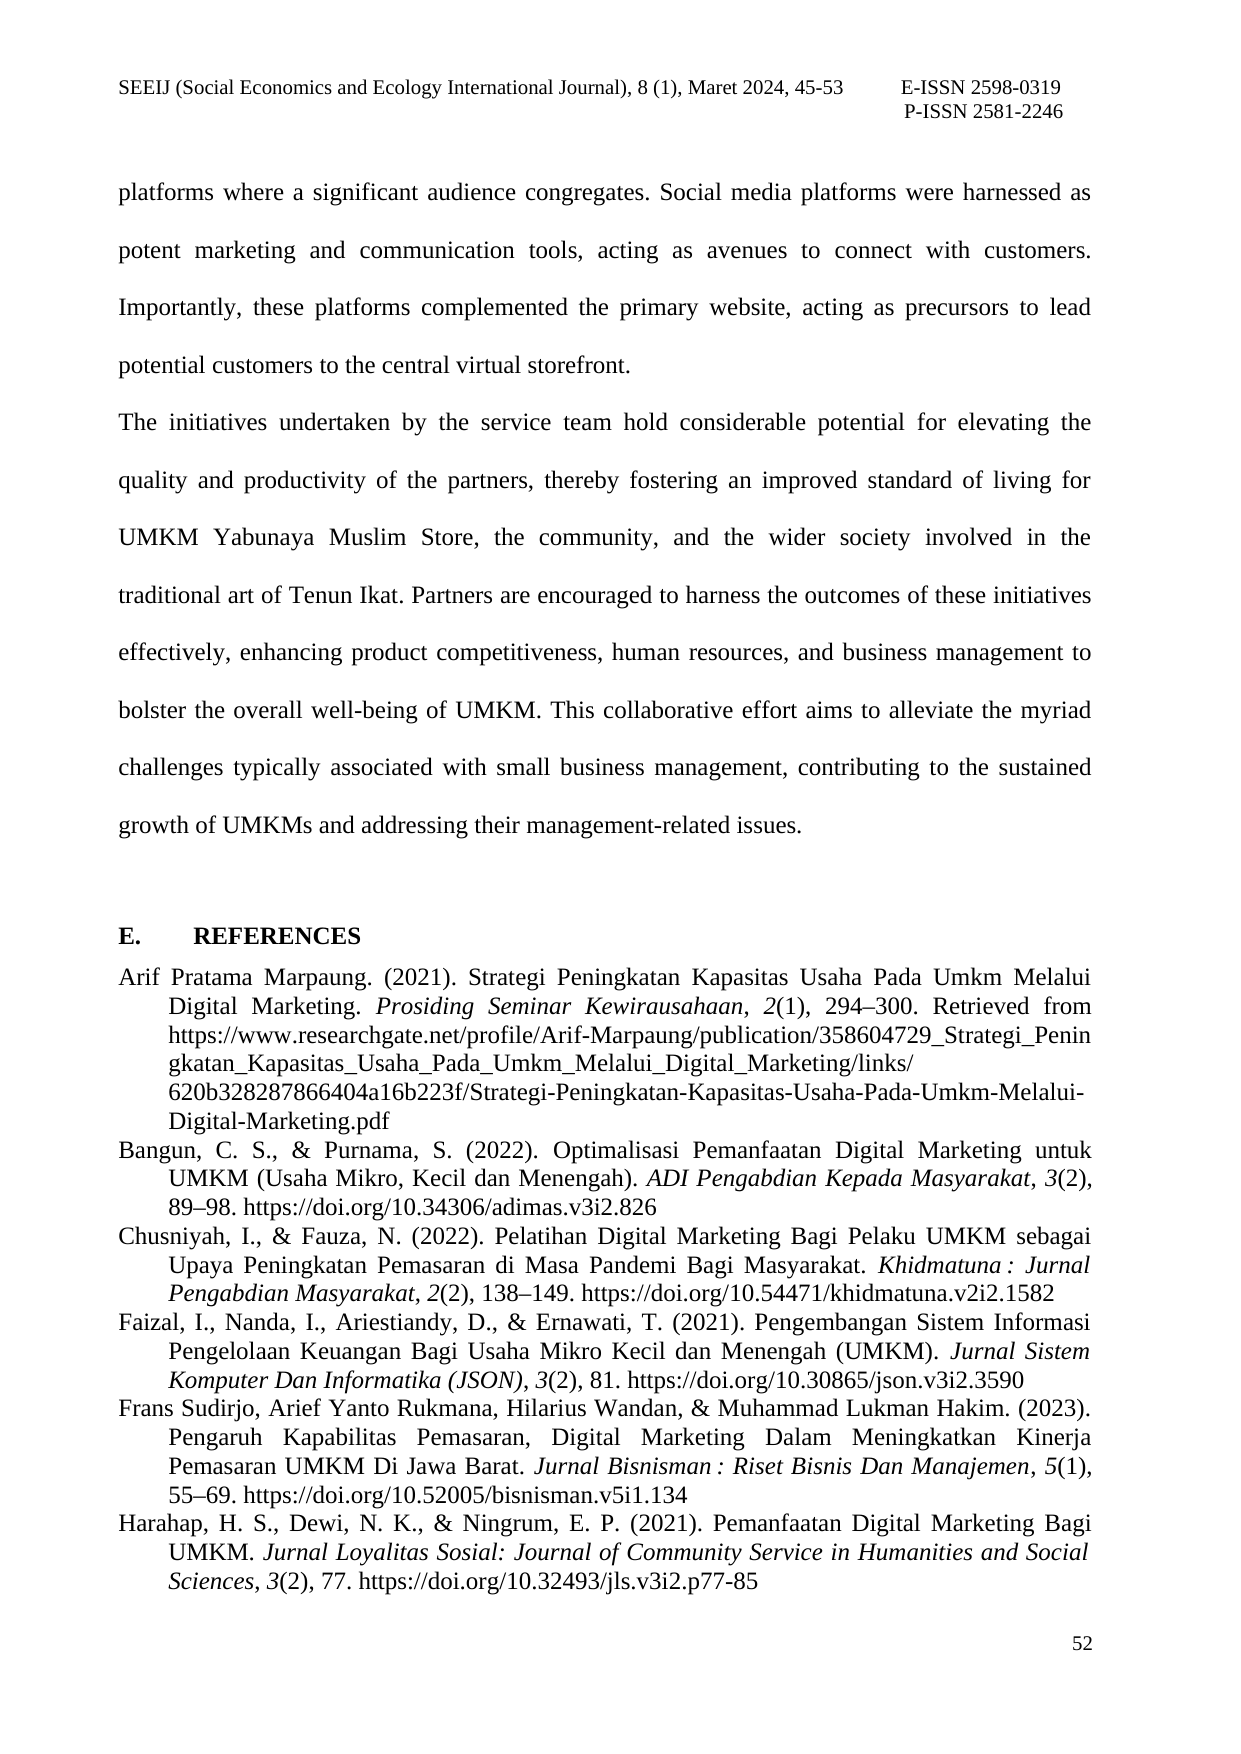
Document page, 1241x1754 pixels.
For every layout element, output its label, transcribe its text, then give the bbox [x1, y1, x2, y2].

subtitle REFERENCES [118, 921, 1092, 950]
text Frans Sudirjo, Arief Yanto Rukmana, Hilarius Wandan, & Muhammad Lukman Hakim. (2023). Pengaruh Kapabilitas Pemasaran, Digital Marketing Dalam Meningkatkan Kinerja Pemasaran UMKM Di Jawa Barat. Jurnal Bisnisman : Riset Bisnis Dan Manajemen, 5(1), 55–69. https://doi.org/10.52005/bisnisman.v5i1.134 [118, 1393, 1092, 1508]
text Faizal, I., Nanda, I., Ariestiandy, D., & Ernawati, T. (2021). Pengembangan Sistem Informasi Pengelolaan Keuangan Bagi Usaha Mikro Kecil dan Menengah (UMKM). Jurnal Sistem Komputer Dan Informatika (JSON), 3(2), 81. https://doi.org/10.30865/json.v3i2.3590 [118, 1307, 1092, 1393]
text The initiatives undertaken by the service team hold considerable potential for elevating the quality and productivity of the partners, thereby fostering an improved standard of living for UMKM Yabunaya Muslim Store, the community, and the wider society involved in the traditional art of Tenun Ikat. Partners are encouraged to harness the outcomes of these initiatives effectively, enhancing product competitiveness, human resources, and business management to bolster the overall well-being of UMKM. This collaborative effort aims to alleviate the myriad challenges typically associated with small business management, contributing to the sustained growth of UMKMs and addressing their management-related issues. [118, 407, 1092, 838]
text Bangun, C. S., & Purnama, S. (2022). Optimalisasi Pemanfaatan Digital Marketing untuk UMKM (Usaha Mikro, Kecil dan Menengah). ADI Pengabdian Kepada Masyarakat, 3(2), 89–98. https://doi.org/10.34306/adimas.v3i2.826 [118, 1135, 1092, 1221]
text Harahap, H. S., Dewi, N. K., & Ningrum, E. P. (2021). Pemanfaatan Digital Marketing Bagi UMKM. Jurnal Loyalitas Sosial: Journal of Community Service in Humanities and Social Sciences, 3(2), 77. https://doi.org/10.32493/jls.v3i2.p77-85 [118, 1508, 1092, 1595]
text Chusniyah, I., & Fauza, N. (2022). Pelatihan Digital Marketing Bagi Pelaku UMKM sebagai Upaya Peningkatan Pemasaran di Masa Pandemi Bagi Masyarakat. Khidmatuna : Jurnal Pengabdian Masyarakat, 2(2), 138–149. https://doi.org/10.54471/khidmatuna.v2i2.1582 [118, 1221, 1092, 1307]
text Arif Pratama Marpaung. (2021). Strategi Peningkatan Kapasitas Usaha Pada Umkm Melalui Digital Marketing. Prosiding Seminar Kewirausahaan, 2(1), 294–300. Retrieved from https://www.researchgate.net/profile/Arif-Marpaung/publication/358604729_Strategi_Peningkatan_Kapasitas_Usaha_Pada_Umkm_Melalui_Digital_Marketing/links/620b328287866404a16b223f/Strategi-Peningkatan-Kapasitas-Usaha-Pada-Umkm-Melalui-Digital-Marketing.pdf [118, 962, 1092, 1135]
